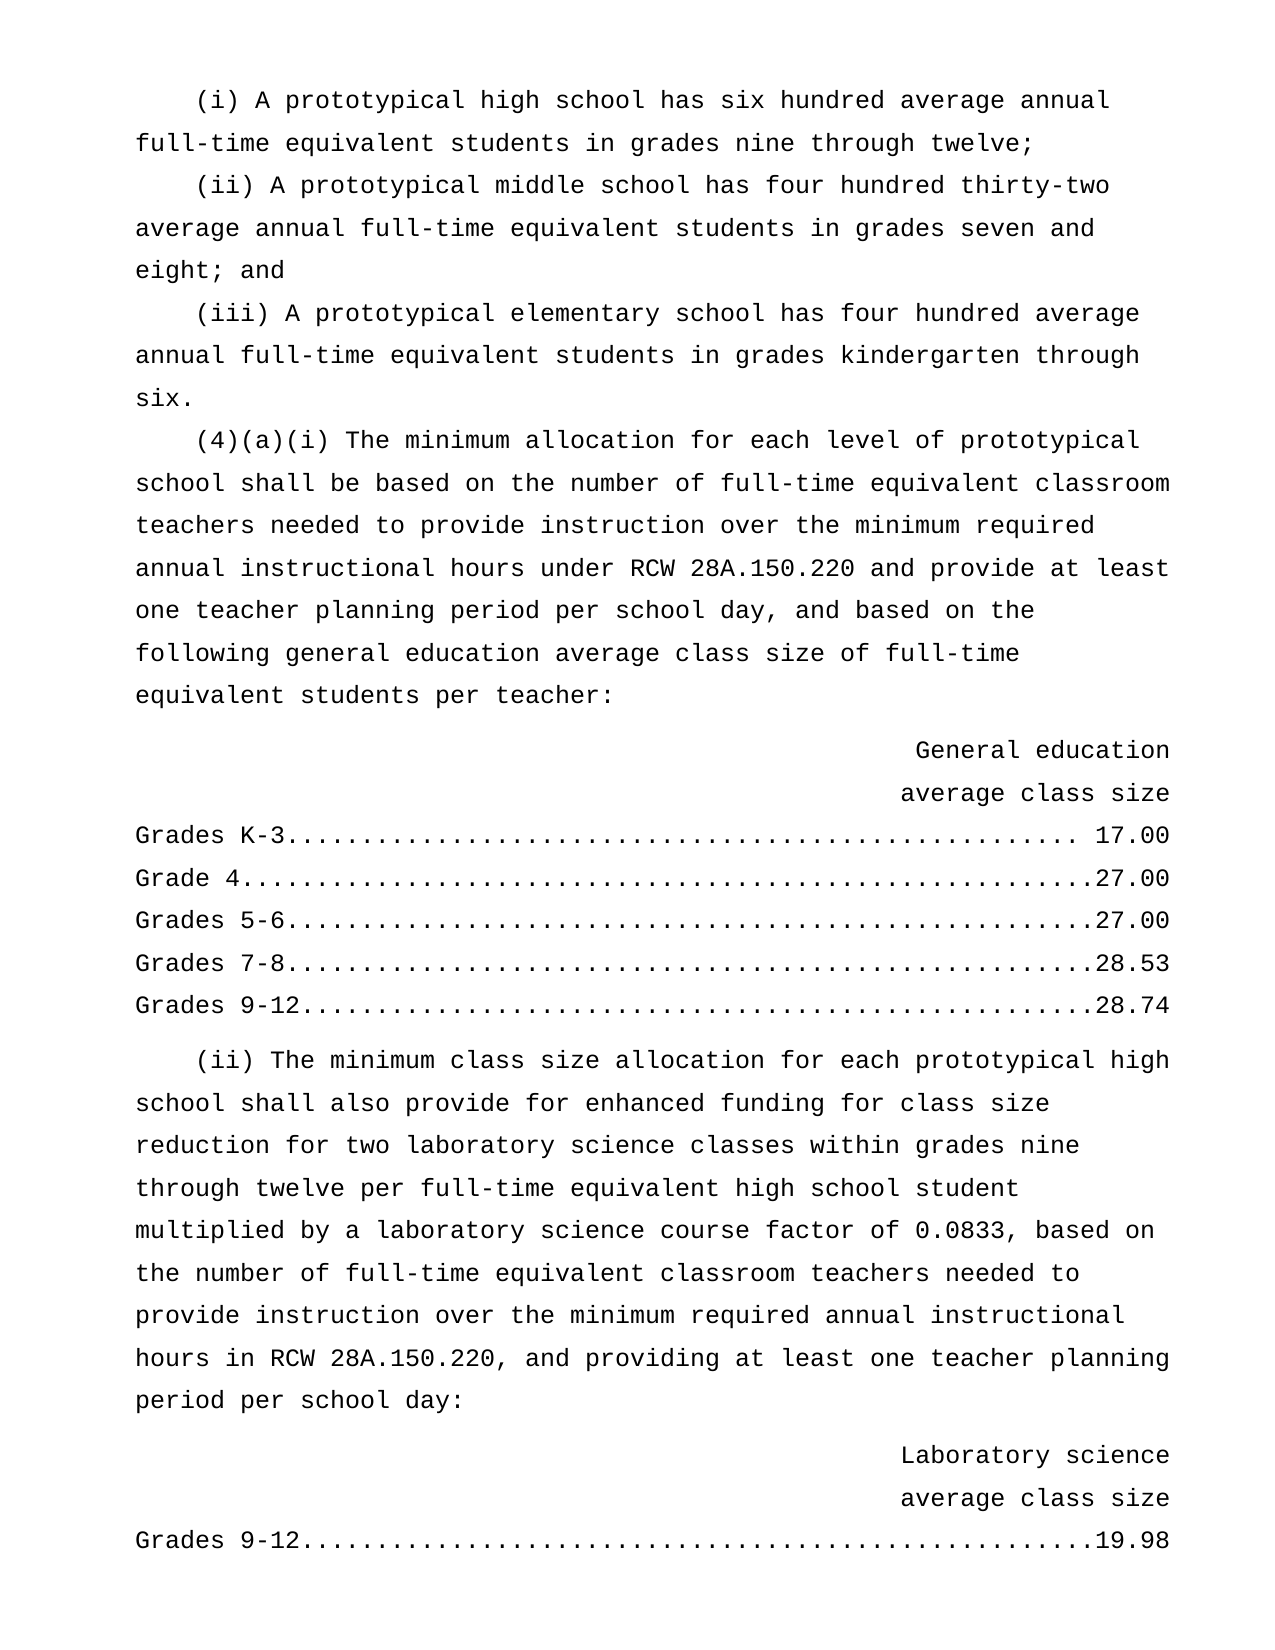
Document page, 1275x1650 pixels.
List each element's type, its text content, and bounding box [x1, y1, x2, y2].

text General education [135, 725, 1170, 767]
text Grades 9-12 28.74 [135, 980, 1170, 1022]
text Grades K-3 17.00 [135, 810, 1170, 852]
text (4)(a)(i) The minimum allocation for each level of prototypical school shall be based on the number of full-time equivalent classroom teachers needed to provide instruction over the minimum required annual instructional hours under RCW 28A.150.220 and provide at least one teacher planning period per school day, and based on the following general education average class size of full-time equivalent students per teacher: [135, 415, 1170, 712]
text Grade 4 27.00 [135, 852, 1170, 895]
text average class size [135, 1472, 1170, 1515]
text Grades 5-6 27.00 [135, 895, 1170, 937]
text Grades 7-8 28.53 [135, 937, 1170, 980]
text (i) A prototypical high school has six hundred average annual full-time equivalent students in grades nine through twelve; [135, 75, 1170, 160]
text average class size [135, 767, 1170, 810]
text (ii) A prototypical middle school has four hundred thirty-two average annual full-time equivalent students in grades seven and eight; and [135, 160, 1170, 287]
text Laboratory science [135, 1430, 1170, 1472]
text Grades 9-12 19.98 [135, 1515, 1170, 1557]
text (iii) A prototypical elementary school has four hundred average annual full-time equivalent students in grades kindergarten through six. [135, 287, 1170, 415]
text (ii) The minimum class size allocation for each prototypical high school shall also provide for enhanced funding for class size reduction for two laboratory science classes within grades nine through twelve per full-time equivalent high school student multiplied by a laboratory science course factor of 0.0833, based on the number of full-time equivalent classroom teachers needed to provide instruction over the minimum required annual instructional hours in RCW 28A.150.220, and providing at least one teacher planning period per school day: [135, 1035, 1170, 1417]
